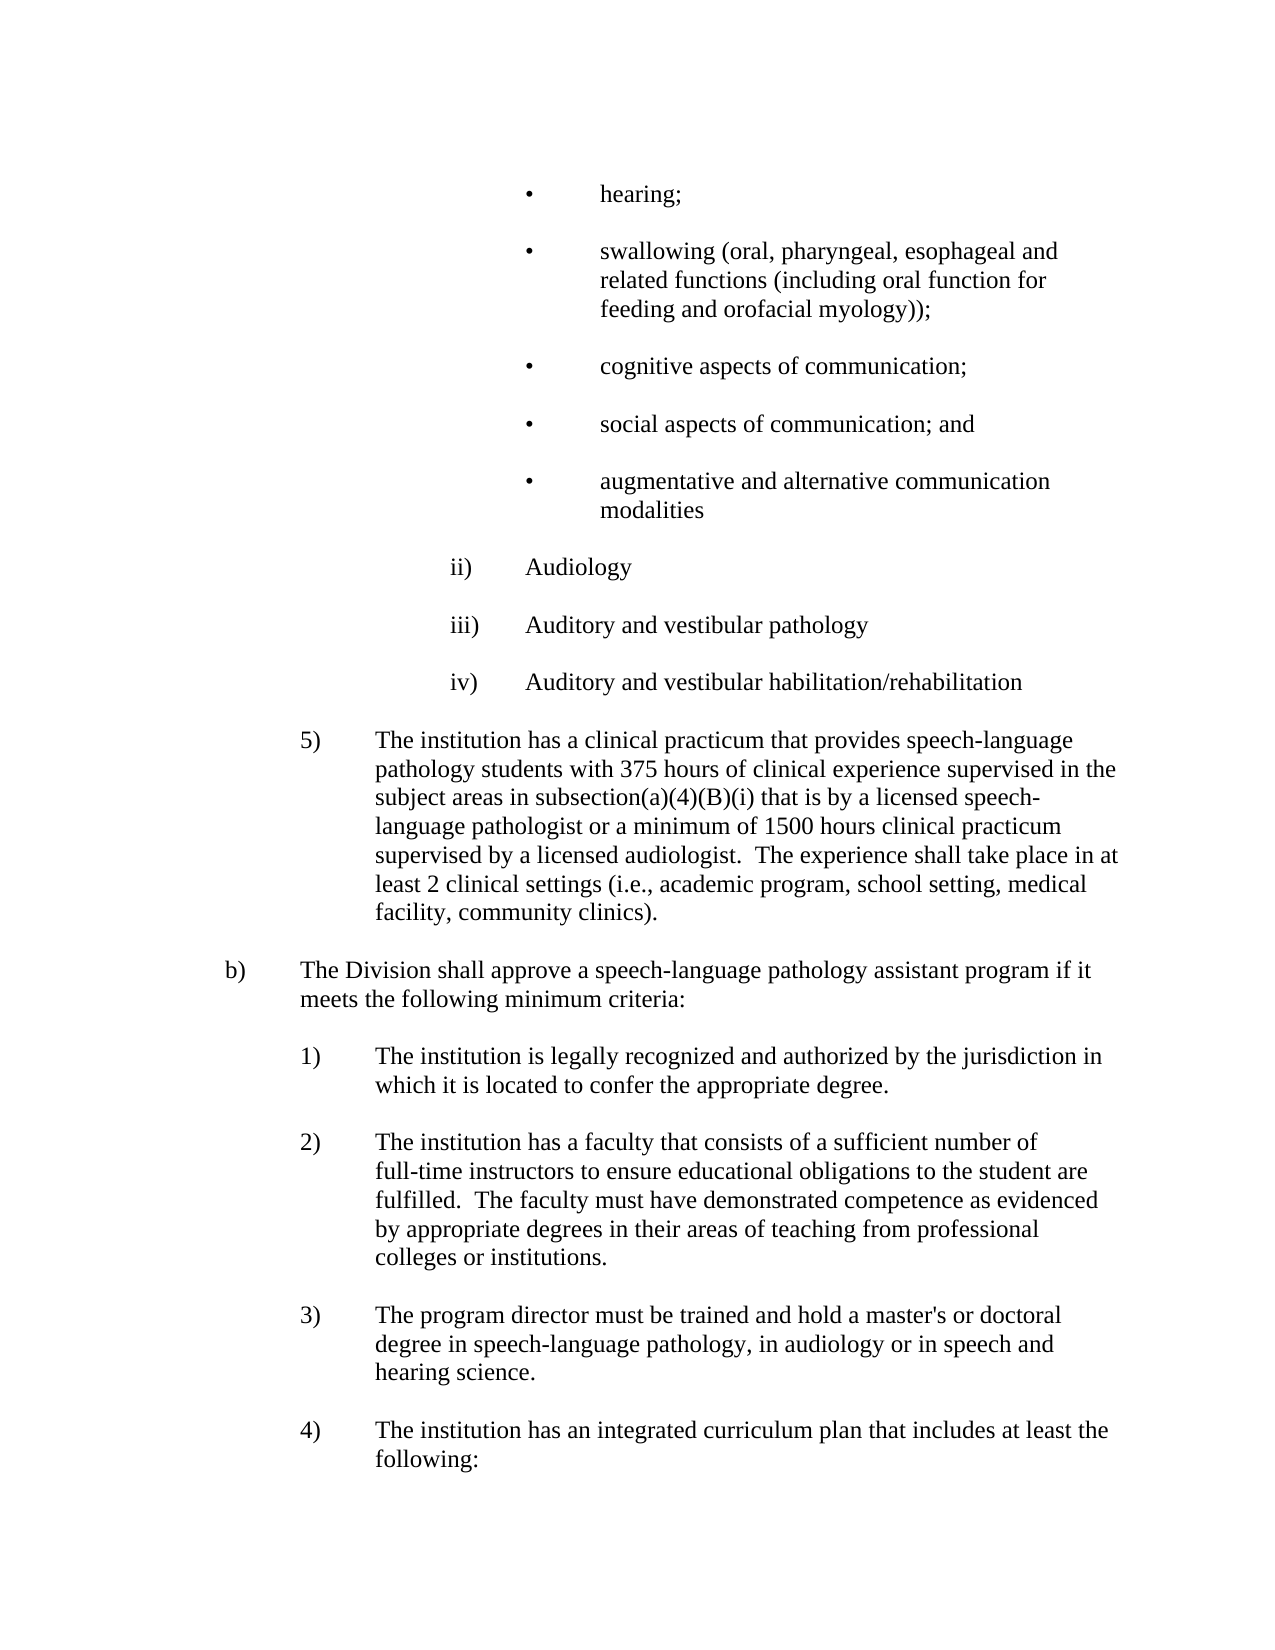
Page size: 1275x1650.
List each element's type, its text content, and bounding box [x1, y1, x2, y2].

text • cognitive aspects of communication; [525, 351, 1125, 380]
text iii) Auditory and vestibular pathology [450, 610, 1125, 639]
text • social aspects of communication; and [525, 409, 1125, 437]
text • augmentative and alternative communication modalities [525, 466, 1125, 524]
text • swallowing (oral, pharyngeal, esophageal and related functions (including oral function for feeding and orofacial myology)); [525, 236, 1125, 322]
text 3) The program director must be trained and hold a master's or doctoral degree in speech-language pathology, in audiology or in speech and hearing science. [300, 1300, 1125, 1386]
text ii) Audiology [450, 552, 1125, 581]
text 4) The institution has an integrated curriculum plan that includes at least the following: [300, 1415, 1125, 1472]
text • hearing; [525, 179, 1125, 207]
text iv) Auditory and vestibular habilitation/rehabilitation [450, 667, 1125, 696]
text 2) The institution has a faculty that consists of a sufficient number of full-time instructors to ensure educational obligations to the student are fulfilled. The faculty must have demonstrated competence as evidenced by appropriate degrees in their areas of teaching from professional colleges or institutions. [300, 1127, 1125, 1271]
text 1) The institution is legally recognized and authorized by the jurisdiction in which it is located to confer the appropriate degree. [300, 1041, 1125, 1099]
text b) The Division shall approve a speech-language pathology assistant program if it meets the following minimum criteria: [225, 955, 1125, 1012]
text 5) The institution has a clinical practicum that provides speech-language pathology students with 375 hours of clinical experience supervised in the subject areas in subsection(a)(4)(B)(i) that is by a licensed speech-language pathologist or a minimum of 1500 hours clinical practicum supervised by a licensed audiologist. The experience shall take place in at least 2 clinical settings (i.e., academic program, school setting, medical facility, community clinics). [300, 725, 1125, 926]
